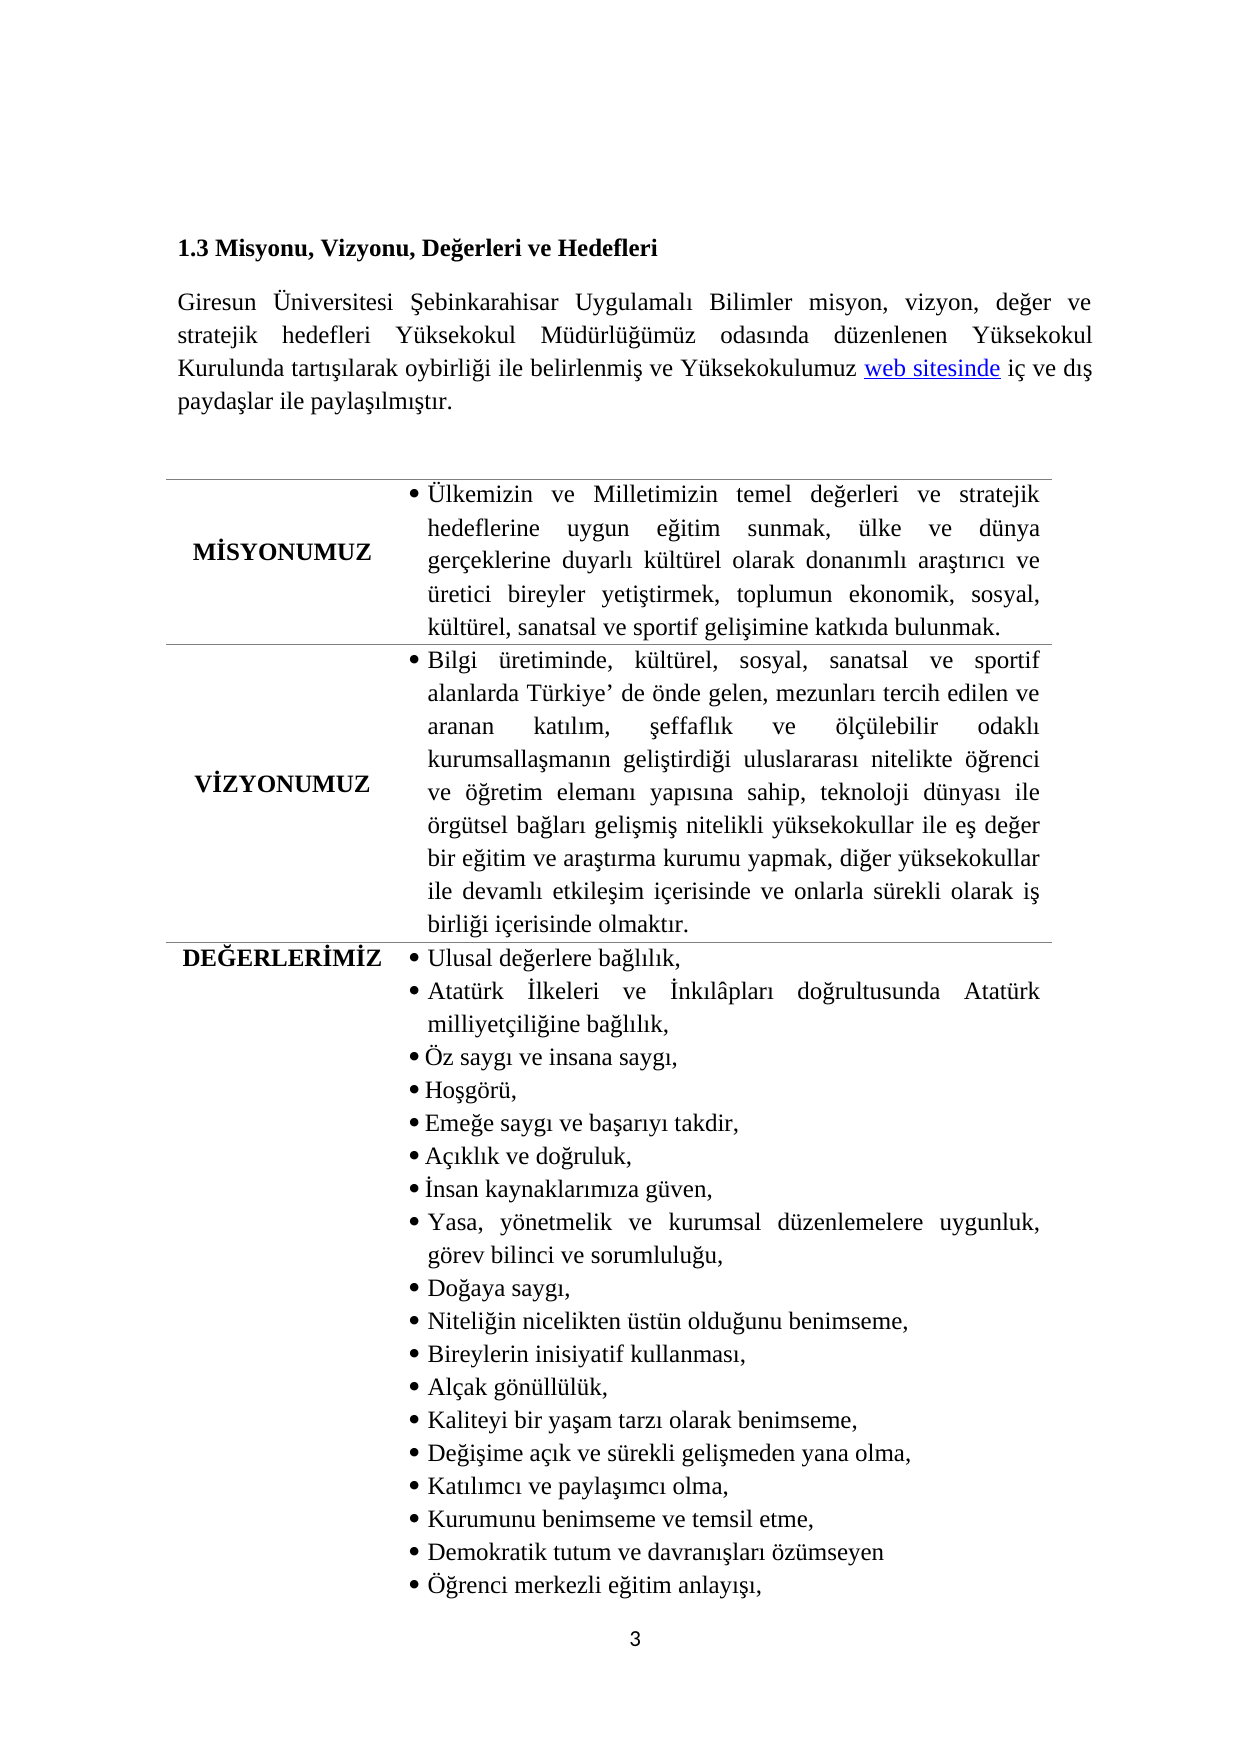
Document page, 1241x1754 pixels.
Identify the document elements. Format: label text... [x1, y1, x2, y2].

subtitle 1.3 Misyonu, Vizyonu, Değerleri ve Hedefleri [177, 233, 1093, 262]
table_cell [399, 943, 1052, 1603]
text Giresun Üniversitesi Şebinkarahisar Uygulamalı Bilimler misyon, vizyon, değer ve stratejik hedefleri Yüksekokul Müdürlüğümüz odasında düzenlenen Yüksekokul Kurulunda tartışılarak oybirliği ile belirlenmiş ve Yüksekokulumuz web sitesinde iç ve dış paydaşlar ile paylaşılmıştır. [177, 287, 1093, 414]
table_header MİSYONUMUZ [166, 480, 399, 644]
table_cell DEĞERLERİMİZ [166, 943, 399, 1603]
table_cell VİZYONUMUZ [166, 645, 399, 942]
table_cell Bilgi üretiminde, kültürel, sosyal, sanatsal ve sportif alanlarda Türkiye’ de önde gelen, mezunları tercih edilen ve aranan katılım, şeffaflık ve ölçülebilir odaklı kurumsallaşmanın geliştirdiği uluslararası nitelikte öğrenci ve öğretim elemanı yapısına sahip, teknoloji dünyası ile örgütsel bağları gelişmiş nitelikli yüksekokullar ile eş değer bir eğitim ve araştırma kurumu yapmak, diğer yüksekokullar ile devamlı etkileşim içerisinde ve onlarla sürekli olarak iş birliği içerisinde olmaktır. [399, 645, 1052, 942]
table_header Ülkemizin ve Milletimizin temel değerleri ve stratejik hedeflerine uygun eğitim sunmak, ülke ve dünya gerçeklerine duyarlı kültürel olarak donanımlı araştırıcı ve üretici bireyler yetiştirmek, toplumun ekonomik, sosyal, kültürel, sanatsal ve sportif gelişimine katkıda bulunmak. [399, 480, 1052, 644]
